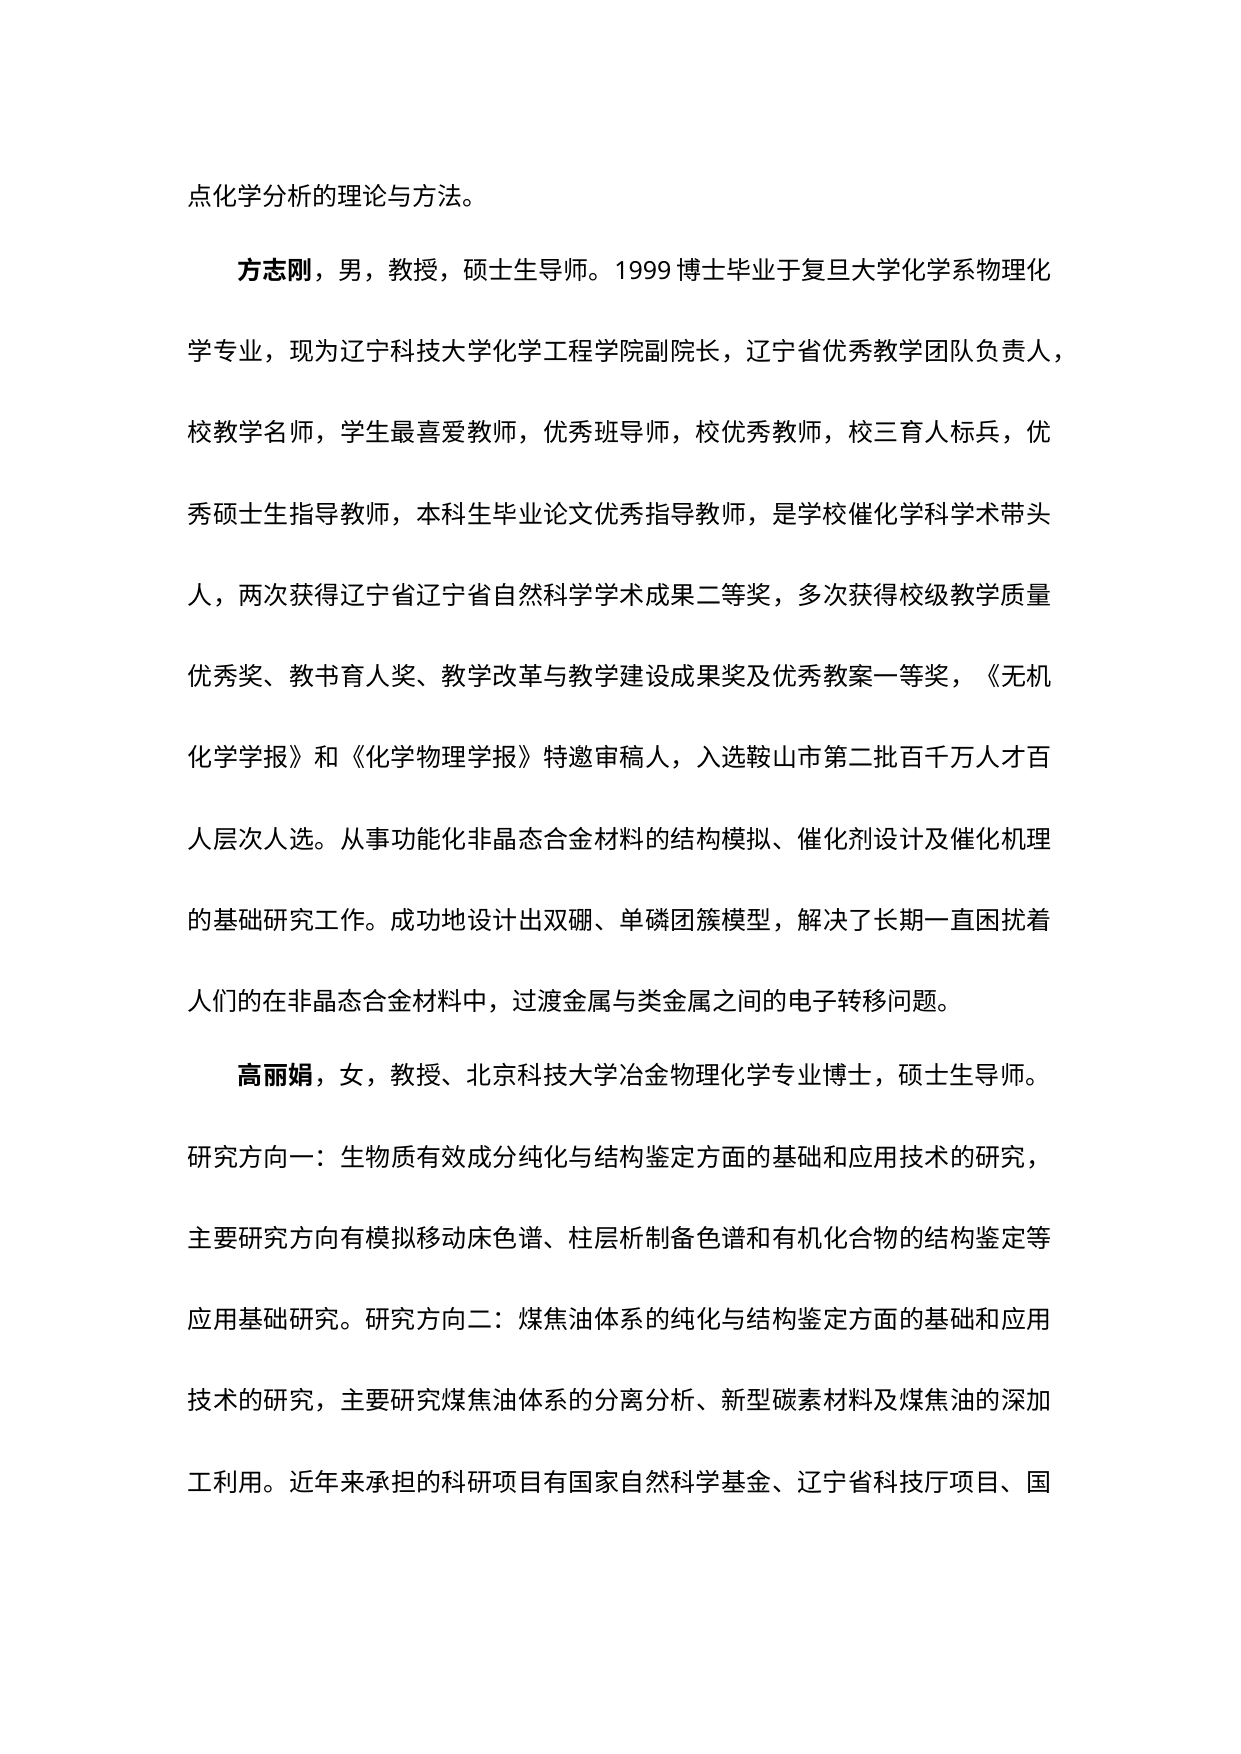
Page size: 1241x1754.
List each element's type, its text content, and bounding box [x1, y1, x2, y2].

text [187, 162, 1053, 227]
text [187, 1041, 1053, 1513]
text 方志刚，男，教授，硕士生导师。1999博士毕业于复旦大学化学系物理化学专业，现为辽宁科技大学化学工程学院副院长，辽宁省优秀教学团队负责人，校教学名师，学生最喜爱教师，优秀班导师，校优秀教师，校三育人标兵，优秀硕士生指导教师，本科生毕业论文优秀指导教师，是学校催化学科学术带头人，两次获得辽宁省辽宁省自然科学学术成果二等奖，多次获得校级教学质量优秀奖、教书育人奖、教学改革与教学建设成果奖及优秀教案一等奖，《无机化学学报》和《化学物理学报》特邀审稿人，入选鞍山市第二批百千万人才百人层次人选。从事功能化非晶态合金材料的结构模拟、催化剂设计及催化机理的基础研究工作。成功地设计出双硼、单磷团簇模型，解决了长期一直困扰着人们的在非晶态合金材料中，过渡金属与类金属之间的电子转移问题。 [187, 236, 1053, 1032]
